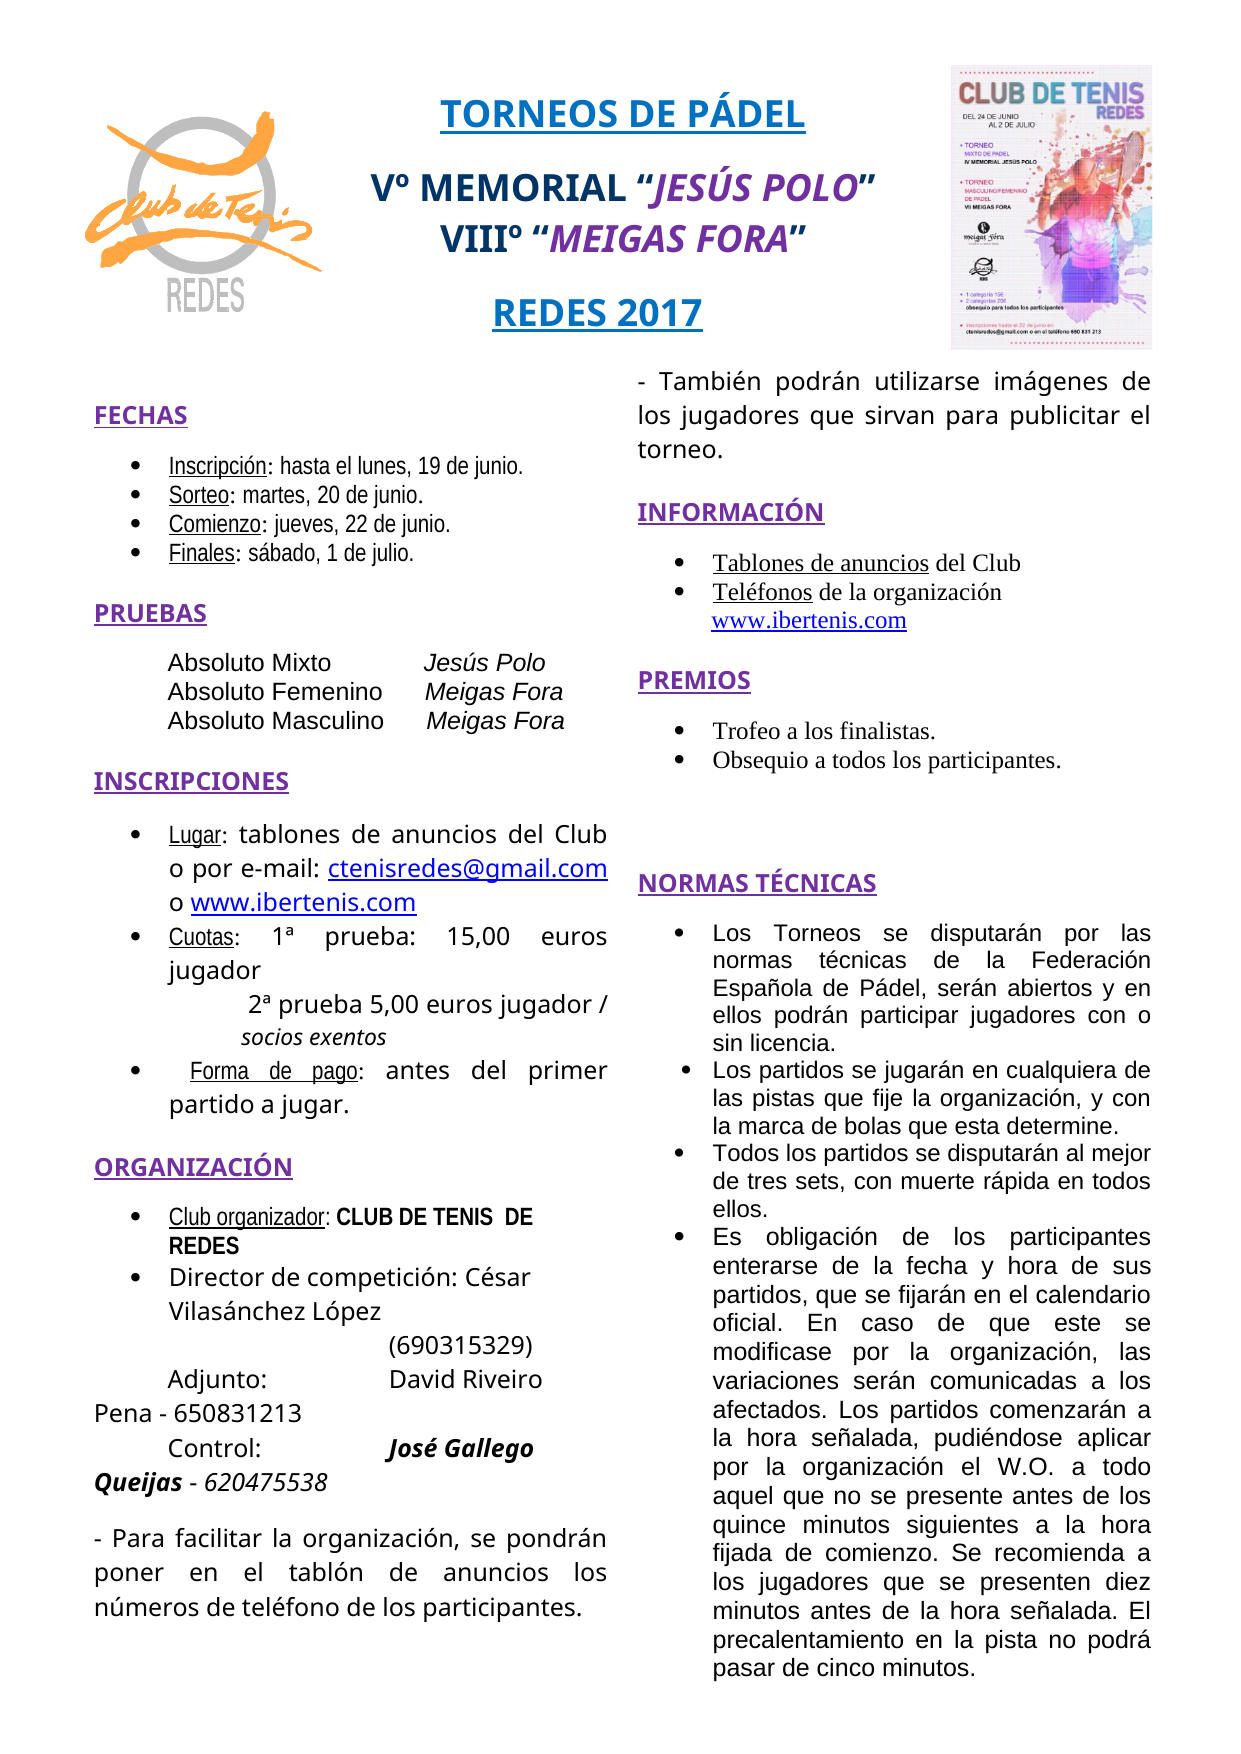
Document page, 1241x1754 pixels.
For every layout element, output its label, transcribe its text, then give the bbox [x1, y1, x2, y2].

list Trofeo a los finalistas. [675, 716, 1152, 745]
list Lugar: tablones de anuncios del Club o por e-mail: ctenisredes@gmail.com o www.ibertenis.com [131, 817, 608, 919]
text 2ª prueba 5,00 euros jugador / socios exentos [241, 987, 608, 1052]
list Los partidos se jugarán en cualquiera de las pistas que fije la organización, y con la marca de bolas que esta determine. [682, 1056, 1152, 1139]
subtitle ORGANIZACIÓN [94, 1149, 608, 1183]
text Adjunto: David Riveiro Pena - 650831213 [94, 1362, 608, 1430]
list Tablones de anuncios del Club [675, 548, 1152, 577]
subtitle PREMIOS [637, 663, 1152, 697]
text REDES 2017 [389, 286, 951, 337]
list Teléfonos de la organización [675, 577, 1152, 605]
list Todos los partidos se disputarán al mejor de tres sets, con muerte rápida en todos ellos. [675, 1139, 1152, 1222]
list Obsequio a todos los participantes. [675, 745, 1152, 774]
text - Para facilitar la organización, se pondrán poner en el tablón de anuncios los números de teléfono de los participantes. [94, 1521, 608, 1623]
text - También podrán utilizarse imágenes de los jugadores que sirvan para publicitar el torneo. [637, 364, 1152, 466]
text (690315329) [389, 1328, 608, 1362]
list Forma de pago: antes del primer partido a jugar. [131, 1052, 608, 1120]
text Absoluto Mixto Jesús Polo [94, 648, 608, 677]
picture [951, 65, 1153, 350]
title TORNEOS DE PÁDEL [94, 88, 951, 139]
subtitle NORMAS TÉCNICAS [637, 865, 1152, 899]
list Club organizador: CLUB DE TENIS DE REDES [131, 1202, 608, 1260]
list Finales: sábado, 1 de julio. [131, 538, 608, 566]
list Es obligación de los participantes enterarse de la fecha y hora de sus partidos, que se fijarán en el calendario oficial. En caso de que este se modificase por la organización, las variaciones serán comunicadas a los afectados. Los partidos comenzarán a la hora señalada, pudiéndose aplicar por la organización el W.O. a todo aquel que no se presente antes de los quince minutos siguientes a la hora fijada de comienzo. Se recomienda a los jugadores que se presenten diez minutos antes de la hora señalada. El precalentamiento en la pista no podrá pasar de cinco minutos. [675, 1222, 1152, 1682]
text www.ibertenis.com [637, 605, 1152, 634]
list Cuotas: 1ª prueba: 15,00 euros jugador [131, 919, 608, 987]
title VIIIº “MEIGAS FORA” [94, 213, 951, 264]
text Control: José Gallego Queijas - 620475538 [94, 1430, 608, 1498]
subtitle INSCRIPCIONES [94, 763, 608, 797]
list Sorteo: martes, 20 de junio. [131, 480, 608, 509]
subtitle FECHAS [94, 398, 608, 432]
list Director de competición: César Vilasánchez López [131, 1260, 608, 1328]
text Absoluto Masculino Meigas Fora [94, 706, 608, 735]
subtitle PRUEBAS [94, 595, 608, 629]
text Absoluto Femenino Meigas Fora [94, 677, 608, 706]
list Los Torneos se disputarán por las normas técnicas de de Pádel, serán abiertos y en ellos podrán participar jugadores con o sin licencia. [675, 918, 1152, 1056]
subtitle Inscripción: hasta el lunes, 19 de junio. [131, 451, 608, 480]
list Comienzo: jueves, 22 de junio. [131, 509, 608, 538]
subtitle INFORMACIÓN [637, 495, 1152, 529]
title Vº MEMORIAL “JESÚS POLO” [94, 162, 951, 213]
